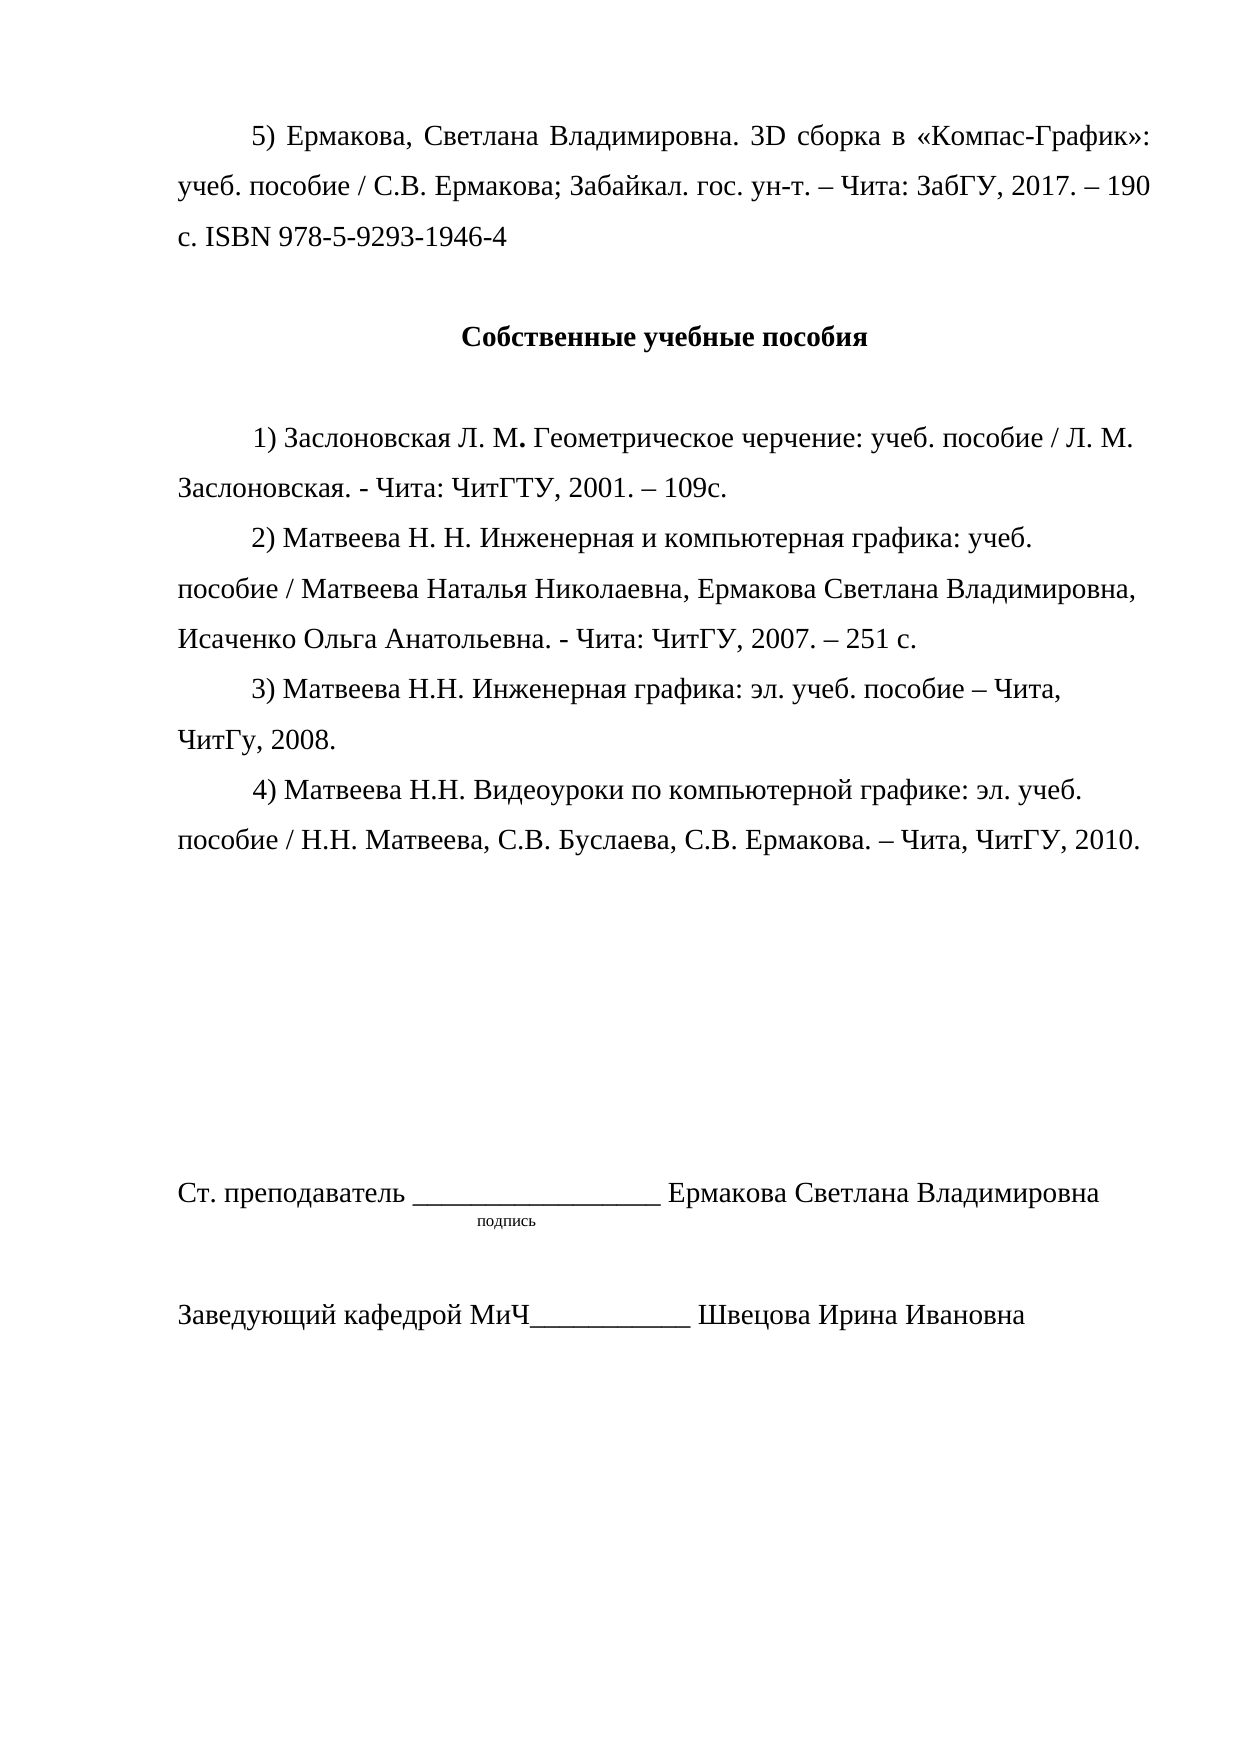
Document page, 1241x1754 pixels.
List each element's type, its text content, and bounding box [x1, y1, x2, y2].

list Собственные учебные пособия [177, 319, 1152, 353]
list 5) Ермакова, Светлана Владимировна. 3D сборка в «Компас-График»: учеб. пособие / С.В. Ермакова; Забайкал. гос. ун-т. – Чита: ЗабГУ, 2017. – 190 с. ISBN 978-5-9293-1946-4 [177, 118, 1152, 252]
text подпись [413, 1211, 1152, 1244]
text Ст. преподаватель _________________ Ермакова Светлана Владимировна [177, 1175, 1152, 1208]
text Заведующий кафедрой МиЧ___________ Швецова Ирина Ивановна [177, 1297, 1152, 1331]
text 1) Заслоновская Л. М. Геометрическое черчение: учеб. пособие / Л. М. Заслоновская. - Чита: ЧитГТУ, 2001. – 109с. [177, 420, 1152, 504]
text 3) Матвеева Н.Н. Инженерная графика: эл. учеб. пособие – Чита, ЧитГу, 2008. [177, 672, 1152, 755]
text 4) Матвеева Н.Н. Видеоуроки по компьютерной графике: эл. учеб. пособие / Н.Н. Матвеева, С.В. Буслаева, С.В. Ермакова. – Чита, ЧитГУ, 2010. [177, 772, 1152, 856]
text 2) Матвеева Н. Н. Инженерная и компьютерная графика: учеб. пособие / Матвеева Наталья Николаевна, Ермакова Светлана Владимировна, Исаченко Ольга Анатольевна. - Чита: ЧитГУ, 2007. – 251 с. [177, 521, 1152, 655]
